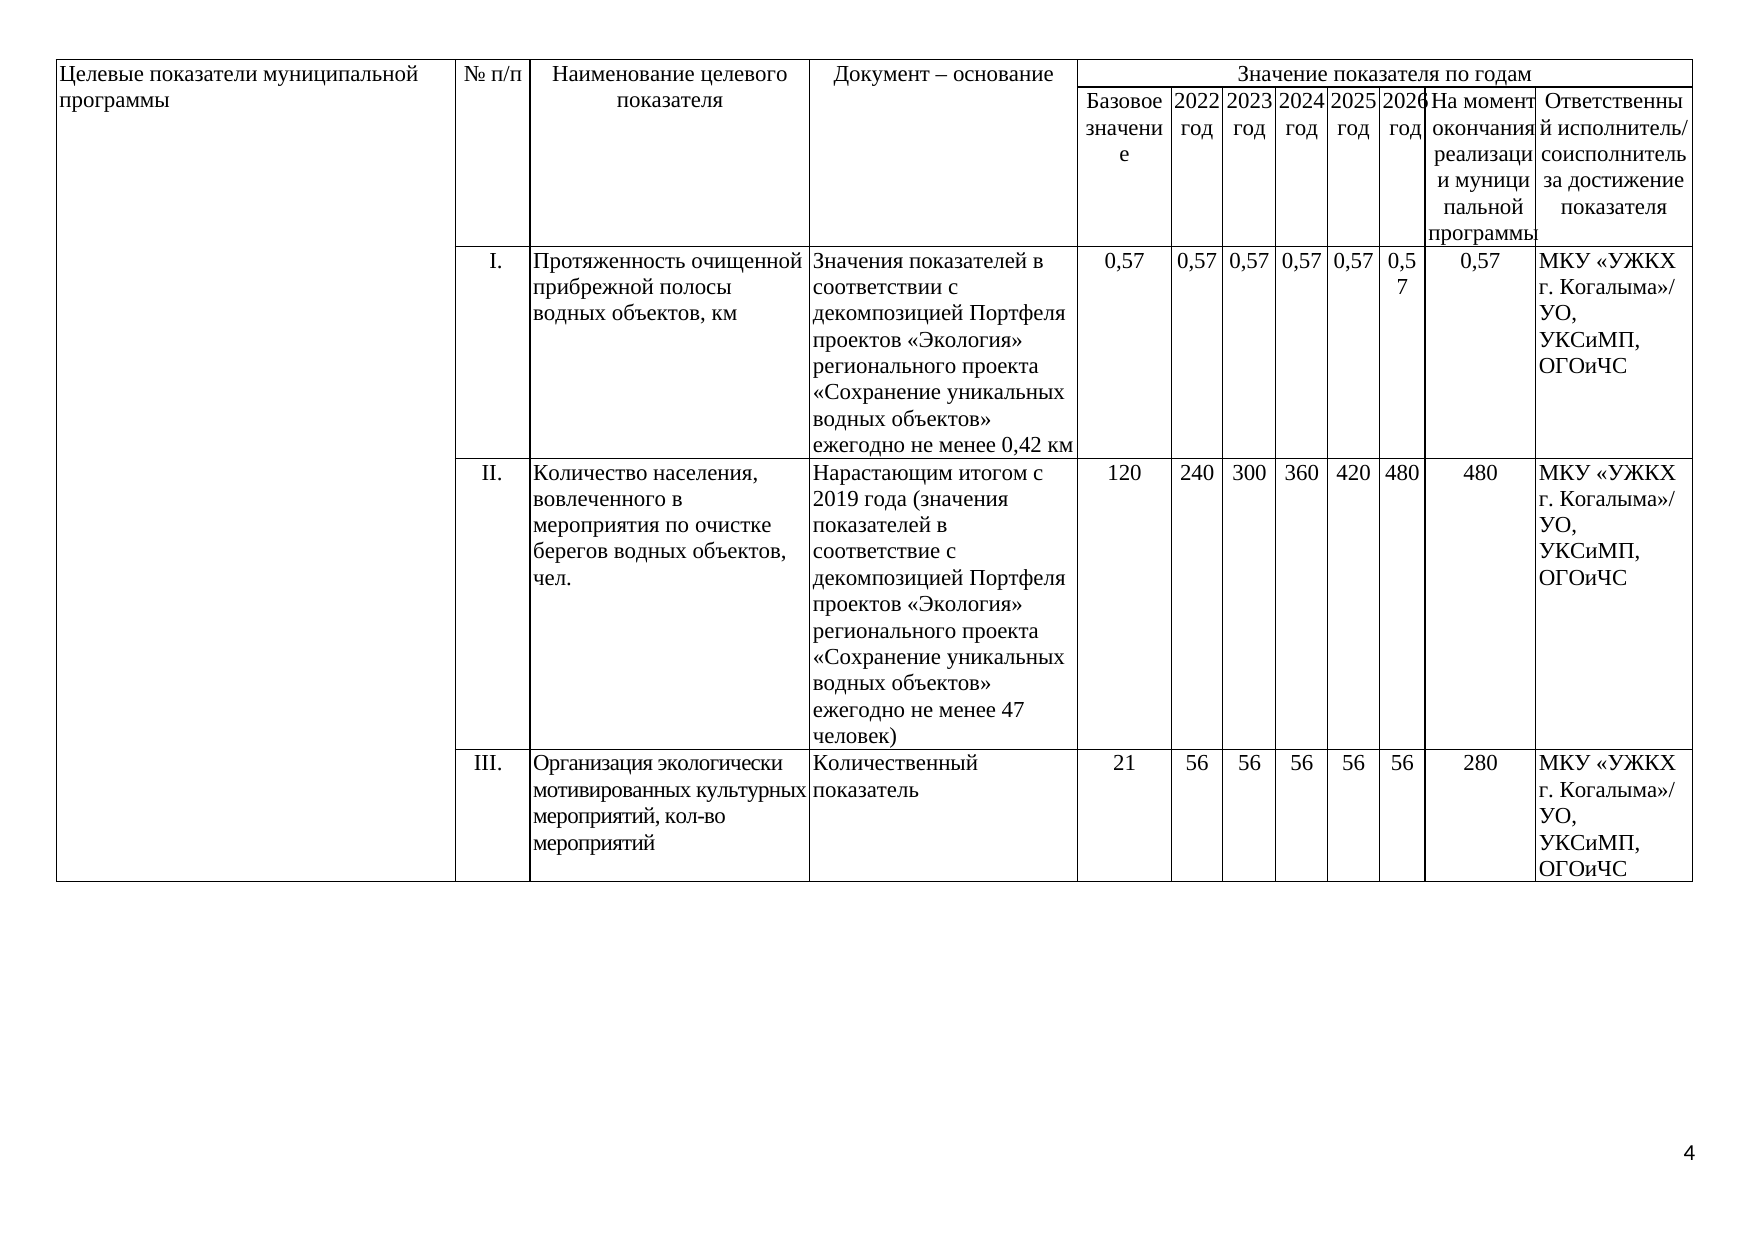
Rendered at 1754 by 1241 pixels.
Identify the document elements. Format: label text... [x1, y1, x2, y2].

table_cell 480 [1426, 459, 1535, 748]
table_cell 0,57 [1426, 247, 1535, 457]
table_header № п/п [456, 60, 529, 246]
table_cell 56 [1223, 750, 1275, 881]
table_cell 2026 год [1380, 88, 1424, 246]
table_cell МКУ «УЖКХ г. Когалыма»/ УО, УКСиМП, ОГОиЧС [1536, 750, 1692, 881]
table_cell Базовое значение [1078, 88, 1171, 246]
table_cell 0,57 [1172, 247, 1222, 457]
table_cell [456, 247, 529, 457]
table_cell 2024 год [1276, 88, 1327, 246]
table_cell Количественный показатель [810, 750, 1077, 881]
table_cell 56 [1328, 750, 1379, 881]
table_cell 2022 год [1172, 88, 1222, 246]
table_cell 120 [1078, 459, 1171, 748]
table_cell Нарастающим итогом с 2019 года (значения показателей в соответствие с декомпозицией Портфеля проектов «Экология» регионального проекта «Сохранение уникальных водных объектов» ежегодно не менее 47 человек) [810, 459, 1077, 748]
table_cell 240 [1172, 459, 1222, 748]
table_cell 0,57 [1276, 247, 1327, 457]
table_cell [456, 750, 529, 881]
table_cell 21 [1078, 750, 1171, 881]
table_cell 360 [1276, 459, 1327, 748]
table_header Наименование целевого показателя [531, 60, 809, 246]
table_cell МКУ «УЖКХ г. Когалыма»/ УО, УКСиМП, ОГОиЧС [1536, 459, 1692, 748]
table_header Значение показателя по годам [1078, 60, 1692, 86]
table_cell Значения показателей в соответствии с декомпозицией Портфеля проектов «Экология» регионального проекта «Сохранение уникальных водных объектов» ежегодно не менее 0,42 км [810, 247, 1077, 457]
table_cell [456, 459, 529, 748]
table_cell 280 [1426, 750, 1535, 881]
table_cell 0,57 [1380, 247, 1424, 457]
table_cell 420 [1328, 459, 1379, 748]
table_cell 2025 год [1328, 88, 1379, 246]
table_cell Ответственный исполнитель/ соисполнитель за достижение показателя [1536, 88, 1692, 246]
table_cell Протяженность очищенной прибрежной полосы водных объектов, км [531, 247, 809, 457]
table_cell Организация экологически мотивированных культурных мероприятий, кол-во мероприятий [531, 750, 809, 881]
table_cell 2023 год [1223, 88, 1275, 246]
table_header Целевые показатели муниципальной программы [57, 60, 455, 881]
table_cell 56 [1172, 750, 1222, 881]
table_header Документ – основание [810, 60, 1077, 246]
table_cell На момент окончания реализации муници пальной программы [1426, 88, 1535, 246]
table_cell 0,57 [1078, 247, 1171, 457]
table_cell 0,57 [1328, 247, 1379, 457]
table_cell 480 [1380, 459, 1424, 748]
table_cell 0,57 [1223, 247, 1275, 457]
table_cell 56 [1380, 750, 1424, 881]
table_cell Количество населения, вовлеченного в мероприятия по очистке берегов водных объектов, чел. [531, 459, 809, 748]
table_cell МКУ «УЖКХ г. Когалыма»/ УО, УКСиМП, ОГОиЧС [1536, 247, 1692, 457]
table_cell 300 [1223, 459, 1275, 748]
table_cell 56 [1276, 750, 1327, 881]
